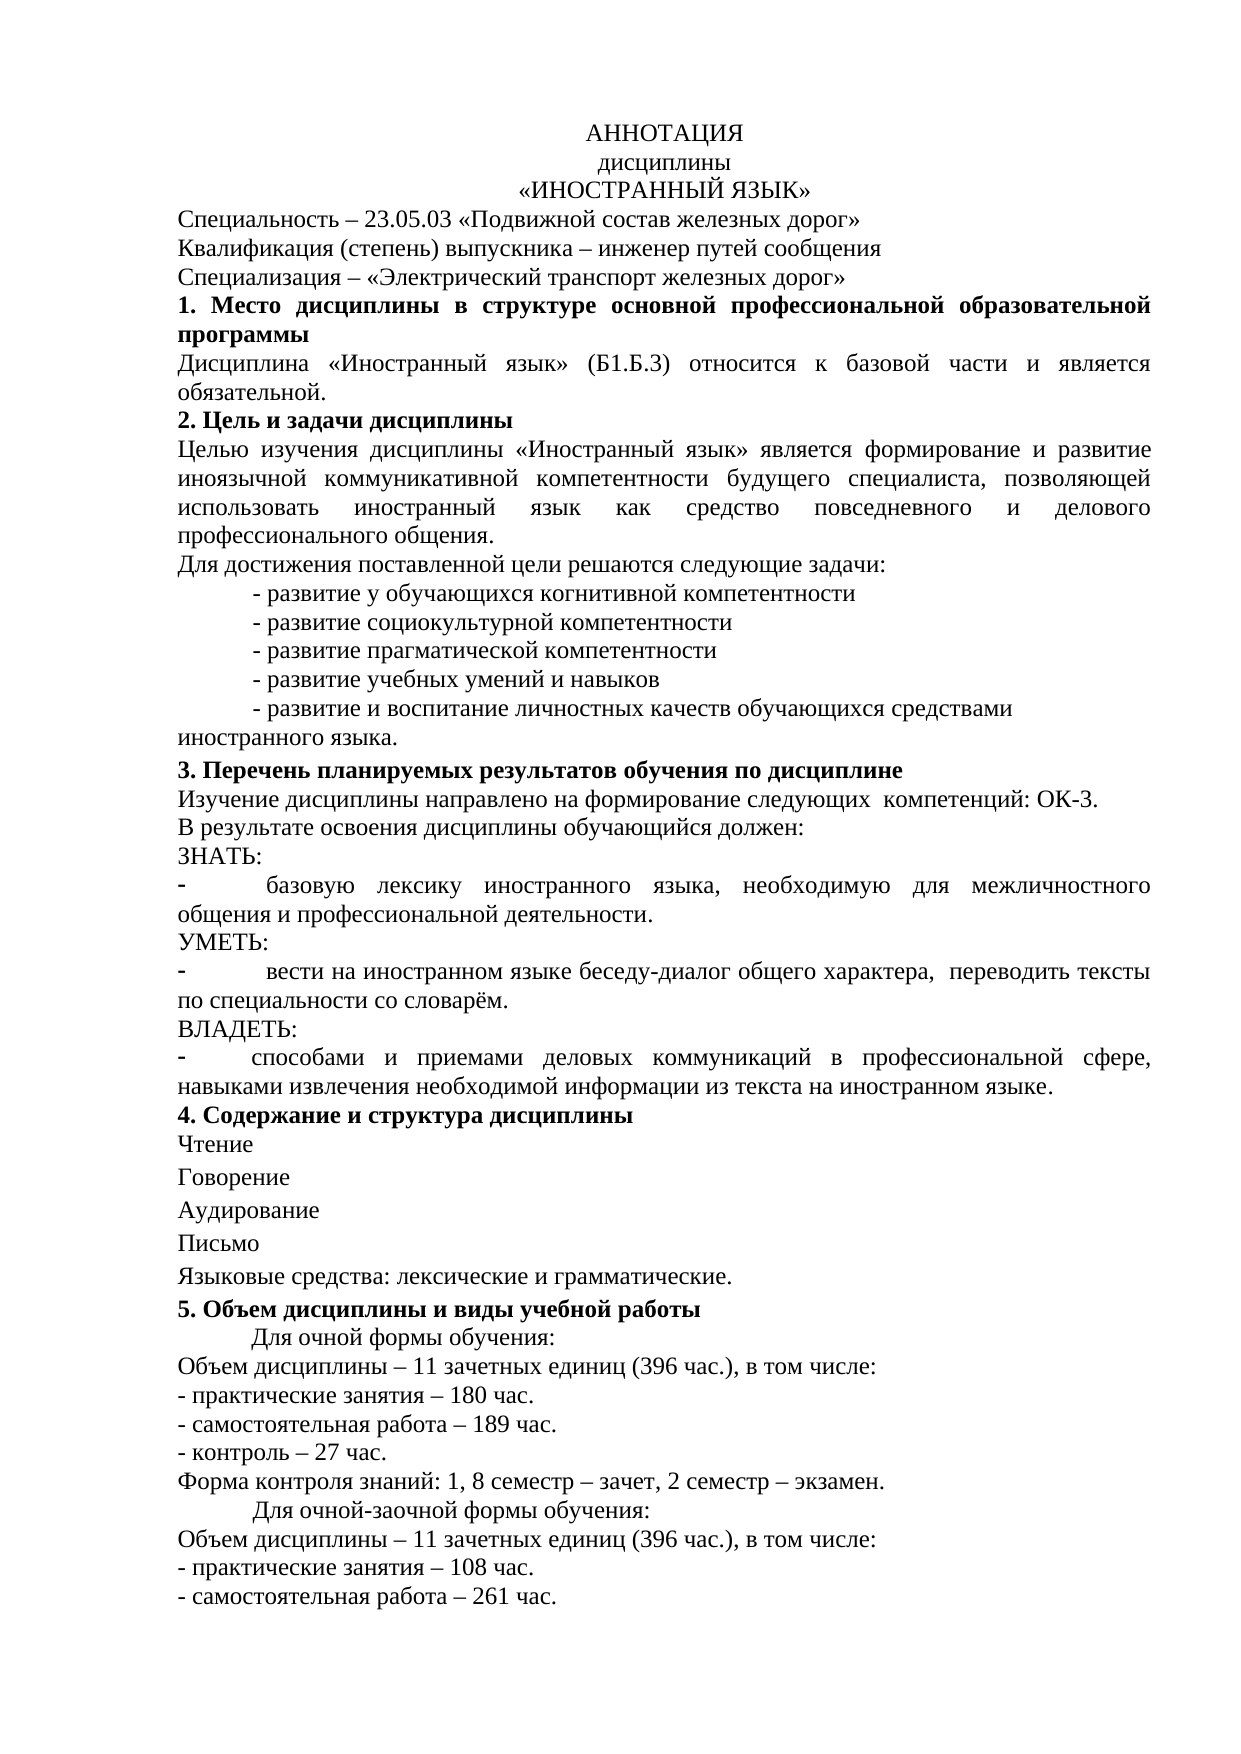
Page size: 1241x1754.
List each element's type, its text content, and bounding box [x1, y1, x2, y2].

text 5. Объем дисциплины и виды учебной работы [177, 1294, 1152, 1322]
text - развитие у обучающихся когнитивной компетентности [177, 578, 1152, 607]
text - практические занятия – 108 час. [177, 1552, 1152, 1581]
text Языковые средства: лексические и грамматические. [177, 1261, 1152, 1289]
text - развитие прагматической компетентности [177, 636, 1152, 664]
text - самостоятельная работа – 261 час. [177, 1581, 1152, 1610]
text 4. Содержание и структура дисциплины [177, 1100, 1152, 1129]
text иностранного языка. [177, 722, 1152, 751]
text Говорение [177, 1162, 1152, 1190]
text Форма контроля знаний: 1, 8 семестр – зачет, 2 семестр – экзамен. [177, 1466, 1152, 1495]
text Письмо [177, 1228, 1152, 1256]
text «ИНОСТРАННЫЙ ЯЗЫК» [177, 176, 1152, 204]
text Квалификация (степень) выпускника – инженер путей сообщения [177, 233, 1152, 262]
text 3. Перечень планируемых результатов обучения по дисциплине [177, 755, 1152, 784]
list Для очной-заочной формы обучения: [252, 1495, 1152, 1524]
text ВЛАДЕТЬ: [177, 1014, 1152, 1042]
text Изучение дисциплины направлено на формирование следующих компетенций: ОК-3. [177, 784, 1152, 812]
text Объем дисциплины – 11 зачетных единиц (396 час.), в том числе: [177, 1351, 1152, 1380]
text 2. Цель и задачи дисциплины [177, 406, 1152, 434]
text - практические занятия – 180 час. [177, 1380, 1152, 1409]
list вести на иностранном языке беседу-диалог общего характера, переводить тексты по специальности со словарём. [177, 956, 1152, 1014]
text Специализация – «Электрический транспорт железных дорог» [177, 262, 1152, 291]
text Целью изучения дисциплины «Иностранный язык» является формирование и развитие иноязычной коммуникативной компетентности будущего специалиста, позволяющей использовать иностранный язык как средство повседневного и делового профессионального общения. [177, 434, 1152, 549]
text Для достижения поставленной цели решаются следующие задачи: [177, 549, 1152, 578]
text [177, 1524, 1152, 1552]
text 1. Место дисциплины в структуре основной профессиональной образовательной программы [177, 291, 1152, 348]
text АННОТАЦИЯ [177, 118, 1152, 147]
text - развитие и воспитание личностных качеств обучающихся средствами [177, 693, 1152, 722]
text ЗНАТЬ: [177, 841, 1152, 870]
list базовую лексику иностранного языка, необходимую для межличностного общения и профессиональной деятельности. [177, 870, 1152, 927]
text - развитие учебных умений и навыков [177, 664, 1152, 693]
text Для очной формы обучения: [177, 1322, 1152, 1351]
text УМЕТЬ: [177, 927, 1152, 956]
list способами и приемами деловых коммуникаций в профессиональной сфере, навыками извлечения необходимой информации из текста на иностранном языке. [177, 1042, 1152, 1100]
text Аудирование [177, 1195, 1152, 1223]
text - самостоятельная работа – 189 час. [177, 1409, 1152, 1437]
text Чтение [177, 1129, 1152, 1157]
text В результате освоения дисциплины обучающийся должен: [177, 812, 1152, 841]
text - контроль – 27 час. [177, 1437, 1152, 1466]
text дисциплины [177, 147, 1152, 176]
text - развитие социокультурной компетентности [177, 607, 1152, 636]
text Специальность – 23.05.03 «Подвижной состав железных дорог» [177, 204, 1152, 233]
text Дисциплина «Иностранный язык» (Б1.Б.3) относится к базовой части и является обязательной. [177, 348, 1152, 406]
